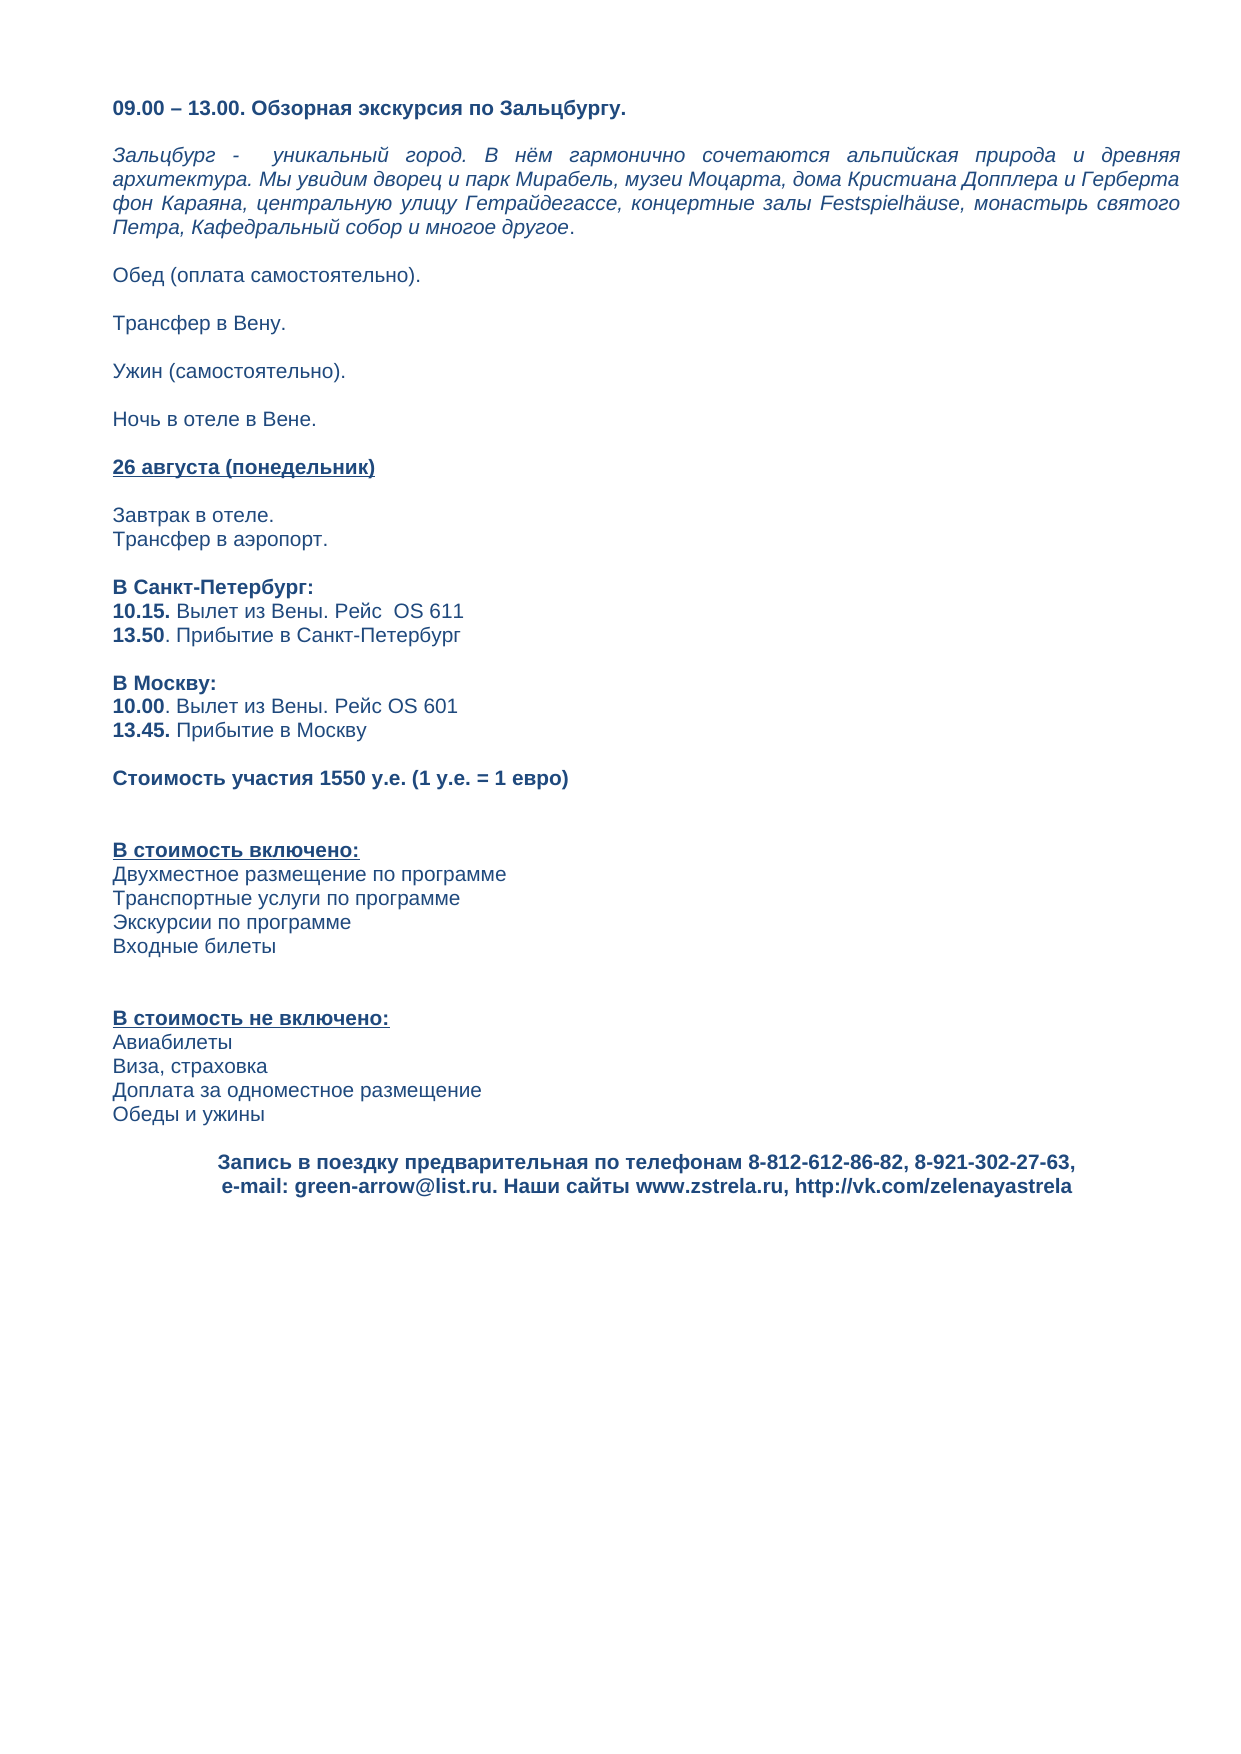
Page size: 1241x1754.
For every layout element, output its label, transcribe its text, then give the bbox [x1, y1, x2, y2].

text Виза, страховка [112, 1054, 1181, 1078]
text 26 августа (понедельник) [112, 455, 1181, 479]
text Доплата за одноместное размещение﻿ [112, 1078, 1181, 1102]
text 10.00. Вылет из Вены. Рейс OS 601 [112, 694, 1181, 718]
text Транспортные услуги по программе [112, 886, 1181, 910]
text В Москву: [112, 670, 1181, 694]
text Завтрак в отеле. [112, 503, 1181, 527]
text 13.50. Прибытие в Санкт-Петербург [112, 622, 1181, 646]
text Двухместное размещение по программе [112, 862, 1181, 886]
text В стоимость включено: [112, 838, 1181, 862]
text 09.00 – 13.00. Обзорная экскурсия по Зальцбургу. [112, 95, 1181, 119]
text 13.45. Прибытие в Москву [112, 718, 1181, 742]
text Запись в поездку предварительная по телефонам 8-812-612-86-82, 8-921-302-27-63, e-mail: green-arrow@list.ru. Наши сайты www.zstrela.ru, http://vk.com/zelenayastrela [112, 1150, 1181, 1198]
text Входные билеты [112, 934, 1181, 958]
text В стоимость не включено: [112, 1006, 1181, 1030]
text Трансфер в аэропорт. [112, 527, 1181, 551]
text 10.15. Вылет из Вены. Рейс OS 611 [112, 598, 1181, 622]
text ​Ужин (самостоятельно). [112, 359, 1181, 383]
text Ночь в отеле в Вене. [112, 407, 1181, 431]
text Экскурсии по программе [112, 910, 1181, 934]
text Трансфер в Вену. [112, 311, 1181, 335]
text В Санкт-Петербург: [112, 574, 1181, 598]
text Обеды и ужины [112, 1102, 1181, 1126]
text Зальцбург - уникальный город. В нём гармонично сочетаются альпийская природа и древняя архитектура. Мы увидим дворец и парк Мирабель, музеи Моцарта, дома Кристиана Допплера и Герберта фон Караяна, центральную улицу Гетрайдегассе, концертные залы Festspielhäuse, монастырь cвятого Петра, Кафедральный собор и многое другое. [112, 143, 1181, 239]
text Стоимость участия 1550 у.е. (1 у.е. = 1 евро) [112, 766, 1181, 790]
text Обед (оплата самостоятельно). [112, 263, 1181, 287]
text Авиабилеты [112, 1030, 1181, 1054]
